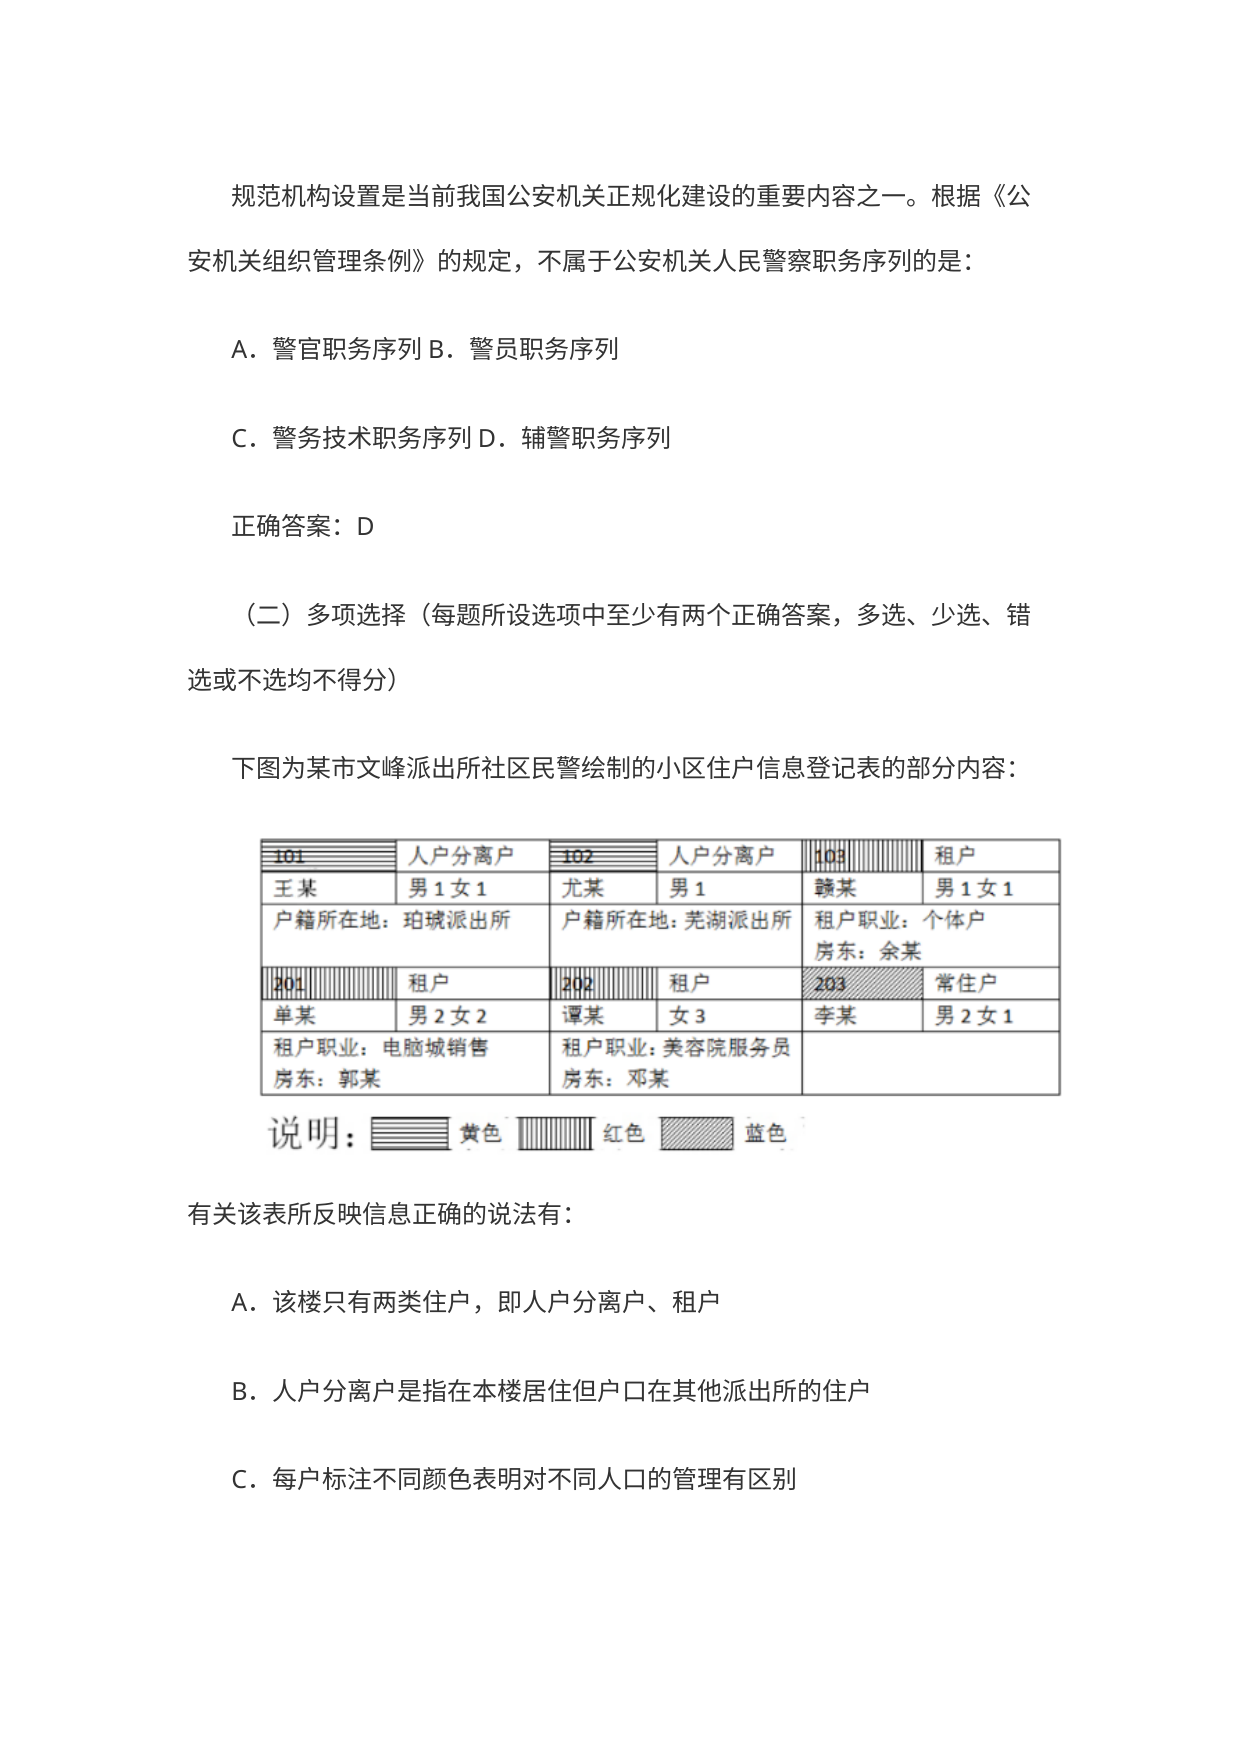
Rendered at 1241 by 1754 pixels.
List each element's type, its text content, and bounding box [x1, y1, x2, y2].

text C．每户标注不同颜色表明对不同人口的管理有区别 [187, 1445, 1053, 1510]
text （二）多项选择（每题所设选项中至少有两个正确答案，多选、少选、错选或不选均不得分） [187, 581, 1053, 711]
text 正确答案：D [187, 492, 1053, 557]
text C．警务技术职务序列 D．辅警职务序列 [187, 404, 1053, 469]
text A．警官职务序列 B．警员职务序列 [187, 315, 1053, 380]
text 规范机构设置是当前我国公安机关正规化建设的重要内容之一。根据《公安机关组织管理条例》的规定，不属于公安机关人民警察职务序列的是： [187, 162, 1053, 292]
text A．该楼只有两类住户，即人户分离户、租户 [187, 1268, 1053, 1333]
text B．人户分离户是指在本楼居住但户口在其他派出所的住户 [187, 1357, 1053, 1422]
text 下图为某市文峰派出所社区民警绘制的小区住户信息登记表的部分内容： [187, 734, 1053, 799]
picture [231, 822, 1096, 1156]
